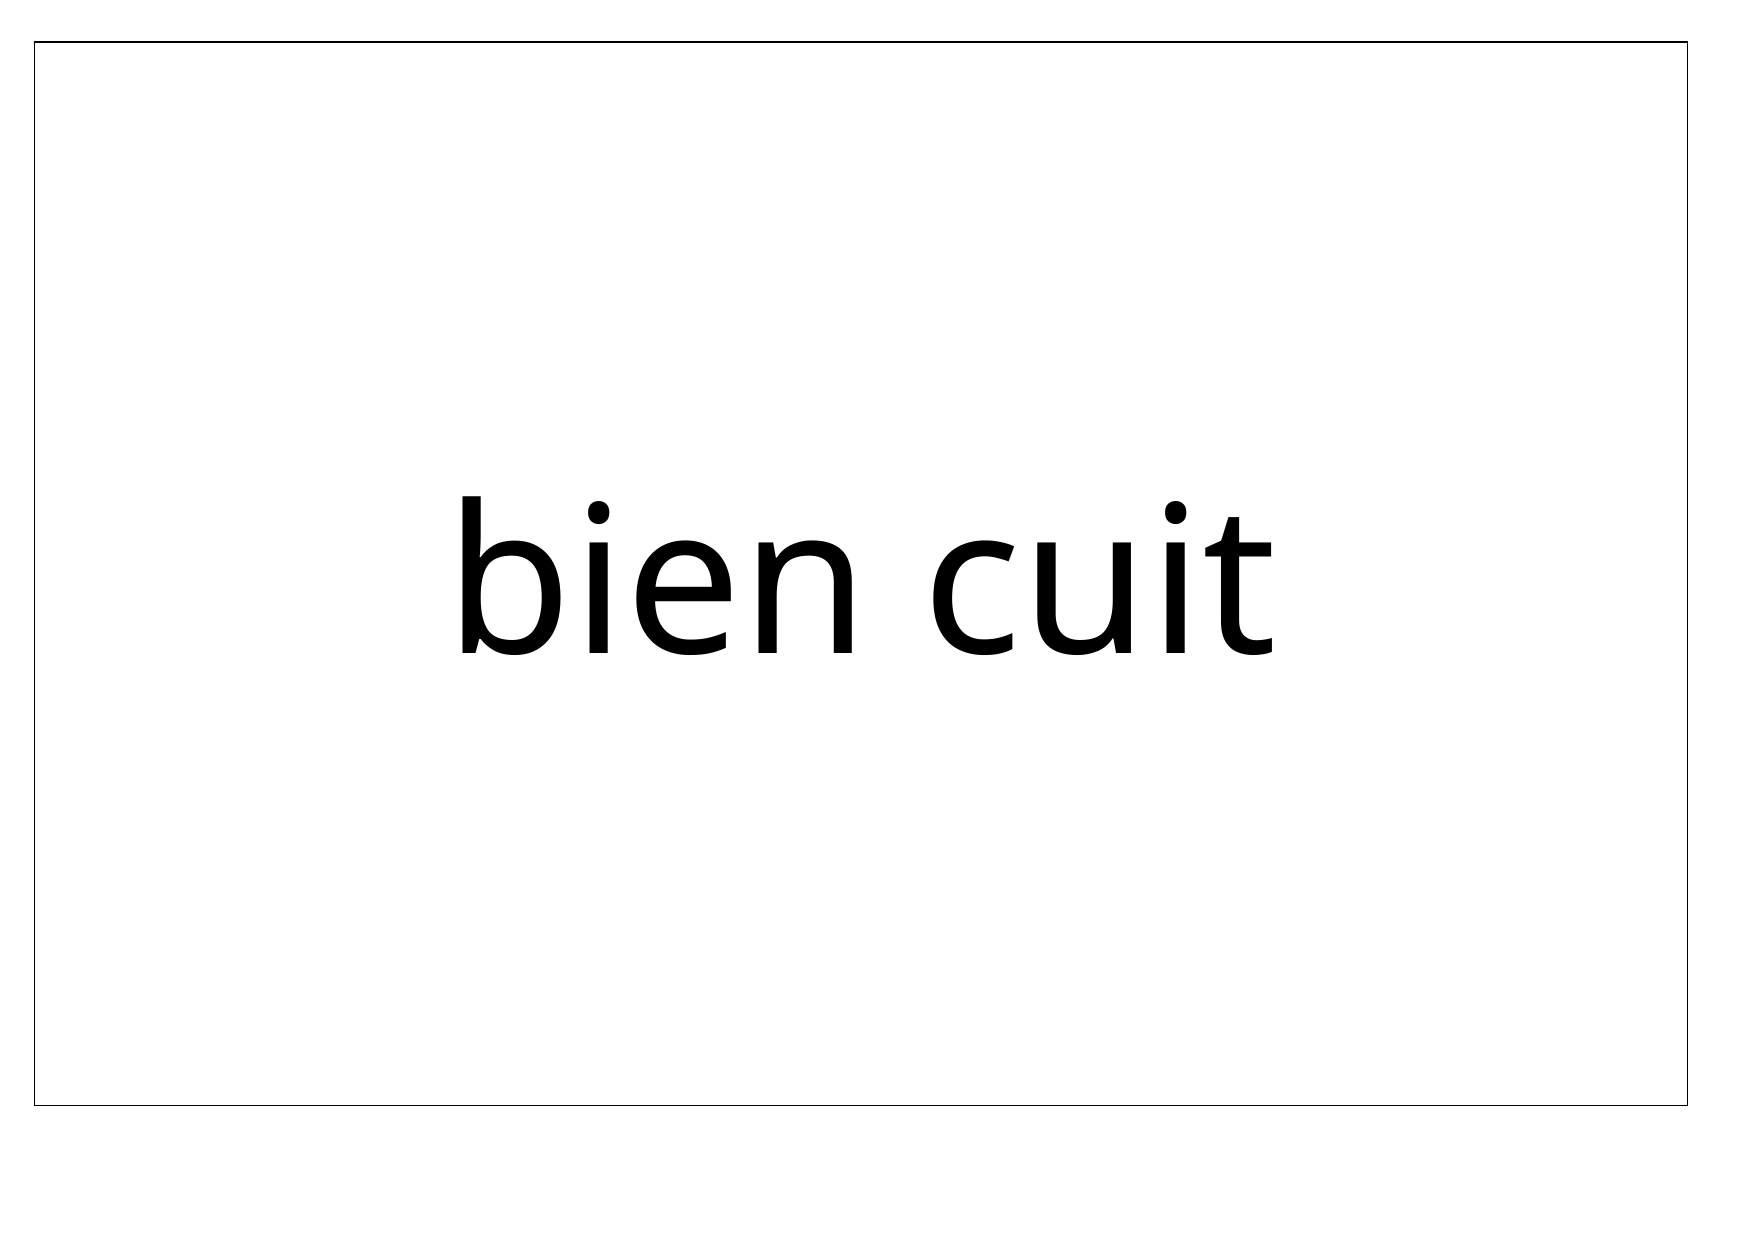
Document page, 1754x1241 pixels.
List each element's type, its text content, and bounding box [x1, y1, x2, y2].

table_cell bien cuit [35, 43, 1687, 1104]
